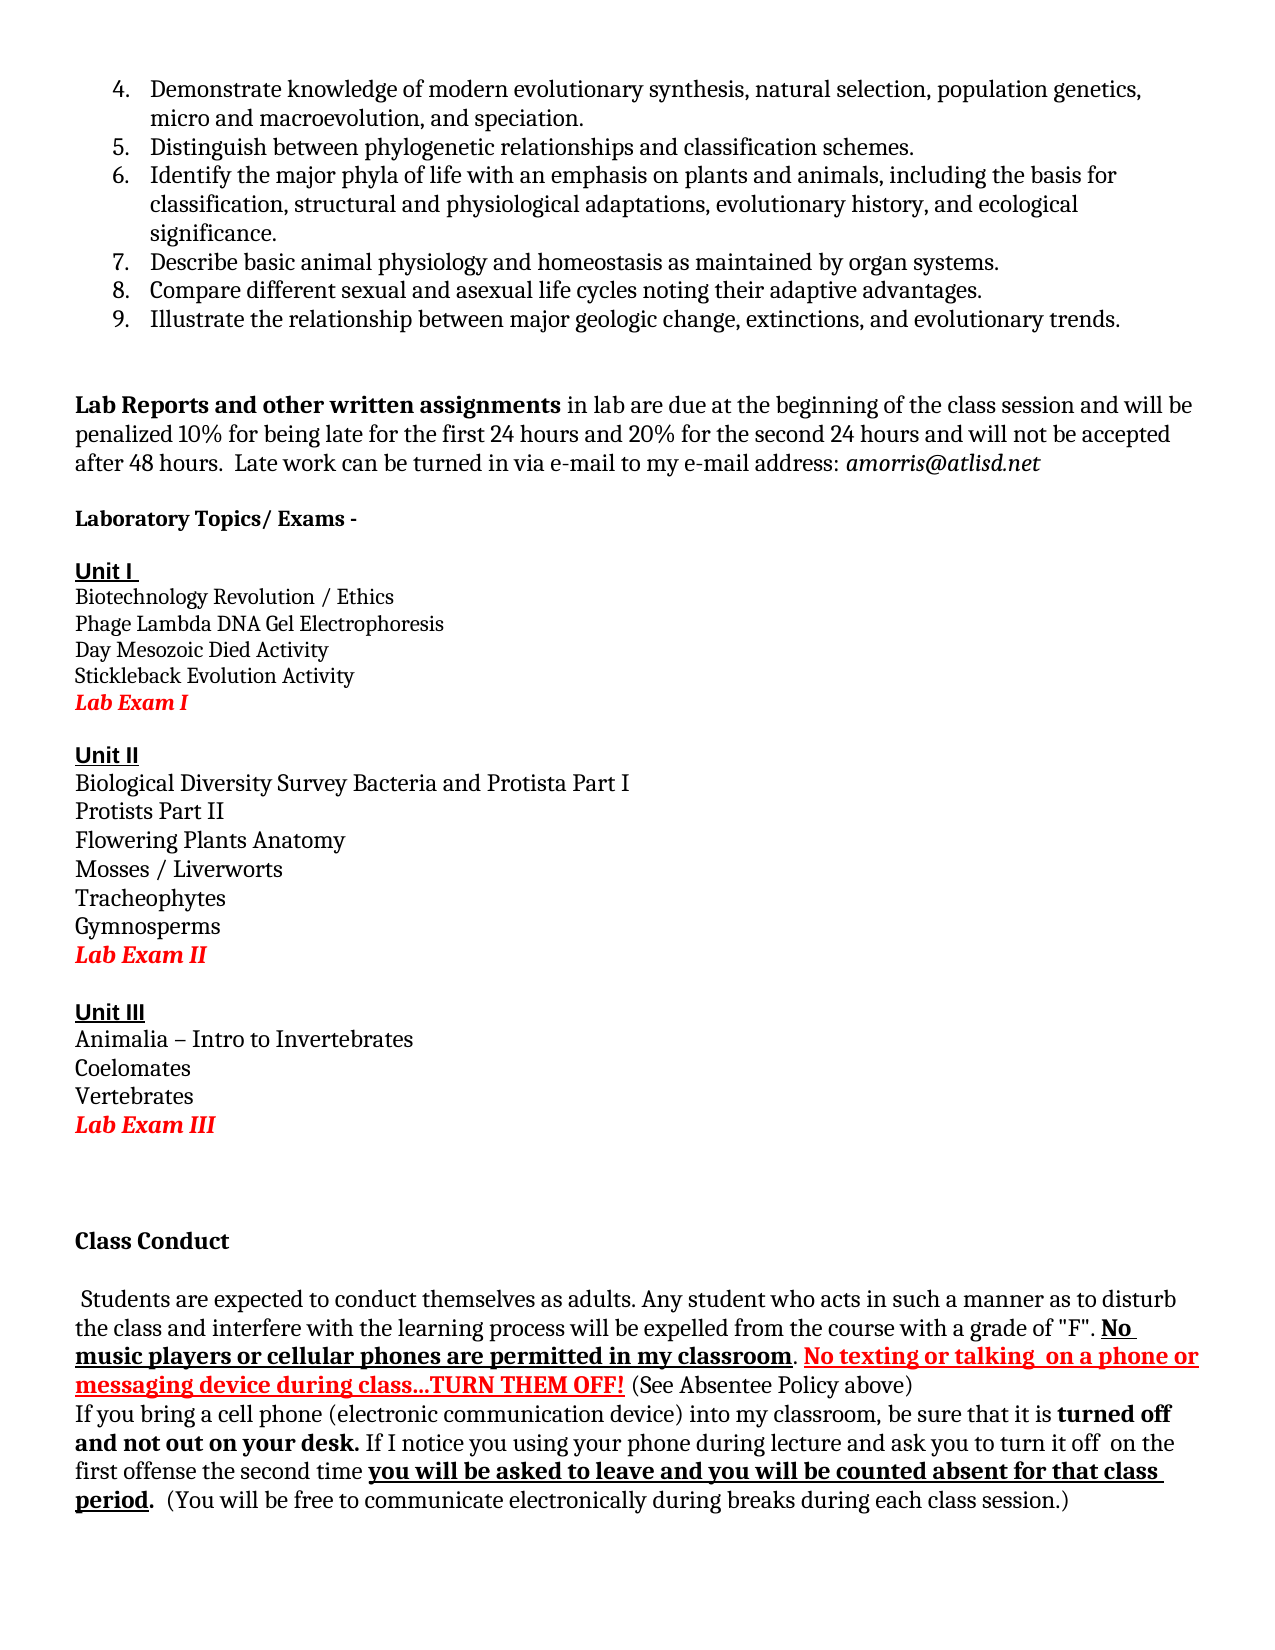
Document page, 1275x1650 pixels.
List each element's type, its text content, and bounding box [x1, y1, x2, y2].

text Mosses / Liverworts [75, 855, 1200, 883]
text Class Conduct [75, 1227, 1200, 1256]
text Vertebrates [75, 1082, 1200, 1111]
text Lab Reports and other written assignments in lab are due at the beginning of the class session and will be penalized 10% for being late for the first 24 hours and 20% for the second 24 hours and will not be accepted after 48 hours. Late work can be turned in via e-mail to my e-mail address: amorris@atlisd.net [75, 391, 1200, 477]
text Laboratory Topics/ Exams - [75, 506, 1200, 533]
text Biotechnology Revolution / Ethics [75, 584, 1200, 610]
list Describe basic animal physiology and homeostasis as maintained by organ systems. [112, 247, 1200, 276]
text Protists Part II [75, 797, 1200, 826]
text Students are expected to conduct themselves as adults. Any student who acts in such a manner as to disturb the class and interfere with the learning process will be expelled from the course with a grade of "F". No music players or cellular phones are permitted in my classroom. No texting or talking on a phone or messaging device during class...TURN THEM OFF! (See Absentee Policy above) If you bring a cell phone (electronic communication device) into my classroom, be sure that it is turned off and not out on your desk. If I notice you using your phone during lecture and ask you to turn it off on the first offense the second time you will be asked to leave and you will be counted absent for that class period. (You will be free to communicate electronically during breaks during each class session.) [75, 1285, 1200, 1515]
text Day Mesozoic Died Activity [75, 637, 1200, 663]
text Animalia – Intro to Invertebrates [75, 1025, 1200, 1053]
text Unit I [75, 558, 1200, 584]
text Biological Diversity Survey Bacteria and Protista Part I [75, 768, 1200, 797]
list Demonstrate knowledge of modern evolutionary synthesis, natural selection, population genetics, micro and macroevolution, and speciation. [112, 75, 1200, 132]
text Tracheophytes [75, 883, 1200, 912]
text Flowering Plants Anatomy [75, 826, 1200, 855]
text Stickleback Evolution Activity [75, 663, 1200, 689]
text Lab Exam III [75, 1111, 1200, 1140]
list Illustrate the relationship between major geologic change, extinctions, and evolutionary trends. [112, 305, 1200, 334]
text Lab Exam II [75, 941, 1200, 970]
text Lab Exam I [75, 689, 1200, 716]
text Gymnosperms [75, 912, 1200, 941]
list Compare different sexual and asexual life cycles noting their adaptive advantages. [112, 276, 1200, 305]
list Identify the major phyla of life with an emphasis on plants and animals, including the basis for classification, structural and physiological adaptations, evolutionary history, and ecological significance. [112, 161, 1200, 247]
list Distinguish between phylogenetic relationships and classification schemes. [112, 132, 1200, 161]
text Unit II [75, 742, 1200, 768]
text Coelomates [75, 1053, 1200, 1082]
text Unit III [75, 998, 1200, 1025]
text Phage Lambda DNA Gel Electrophoresis [75, 610, 1200, 637]
